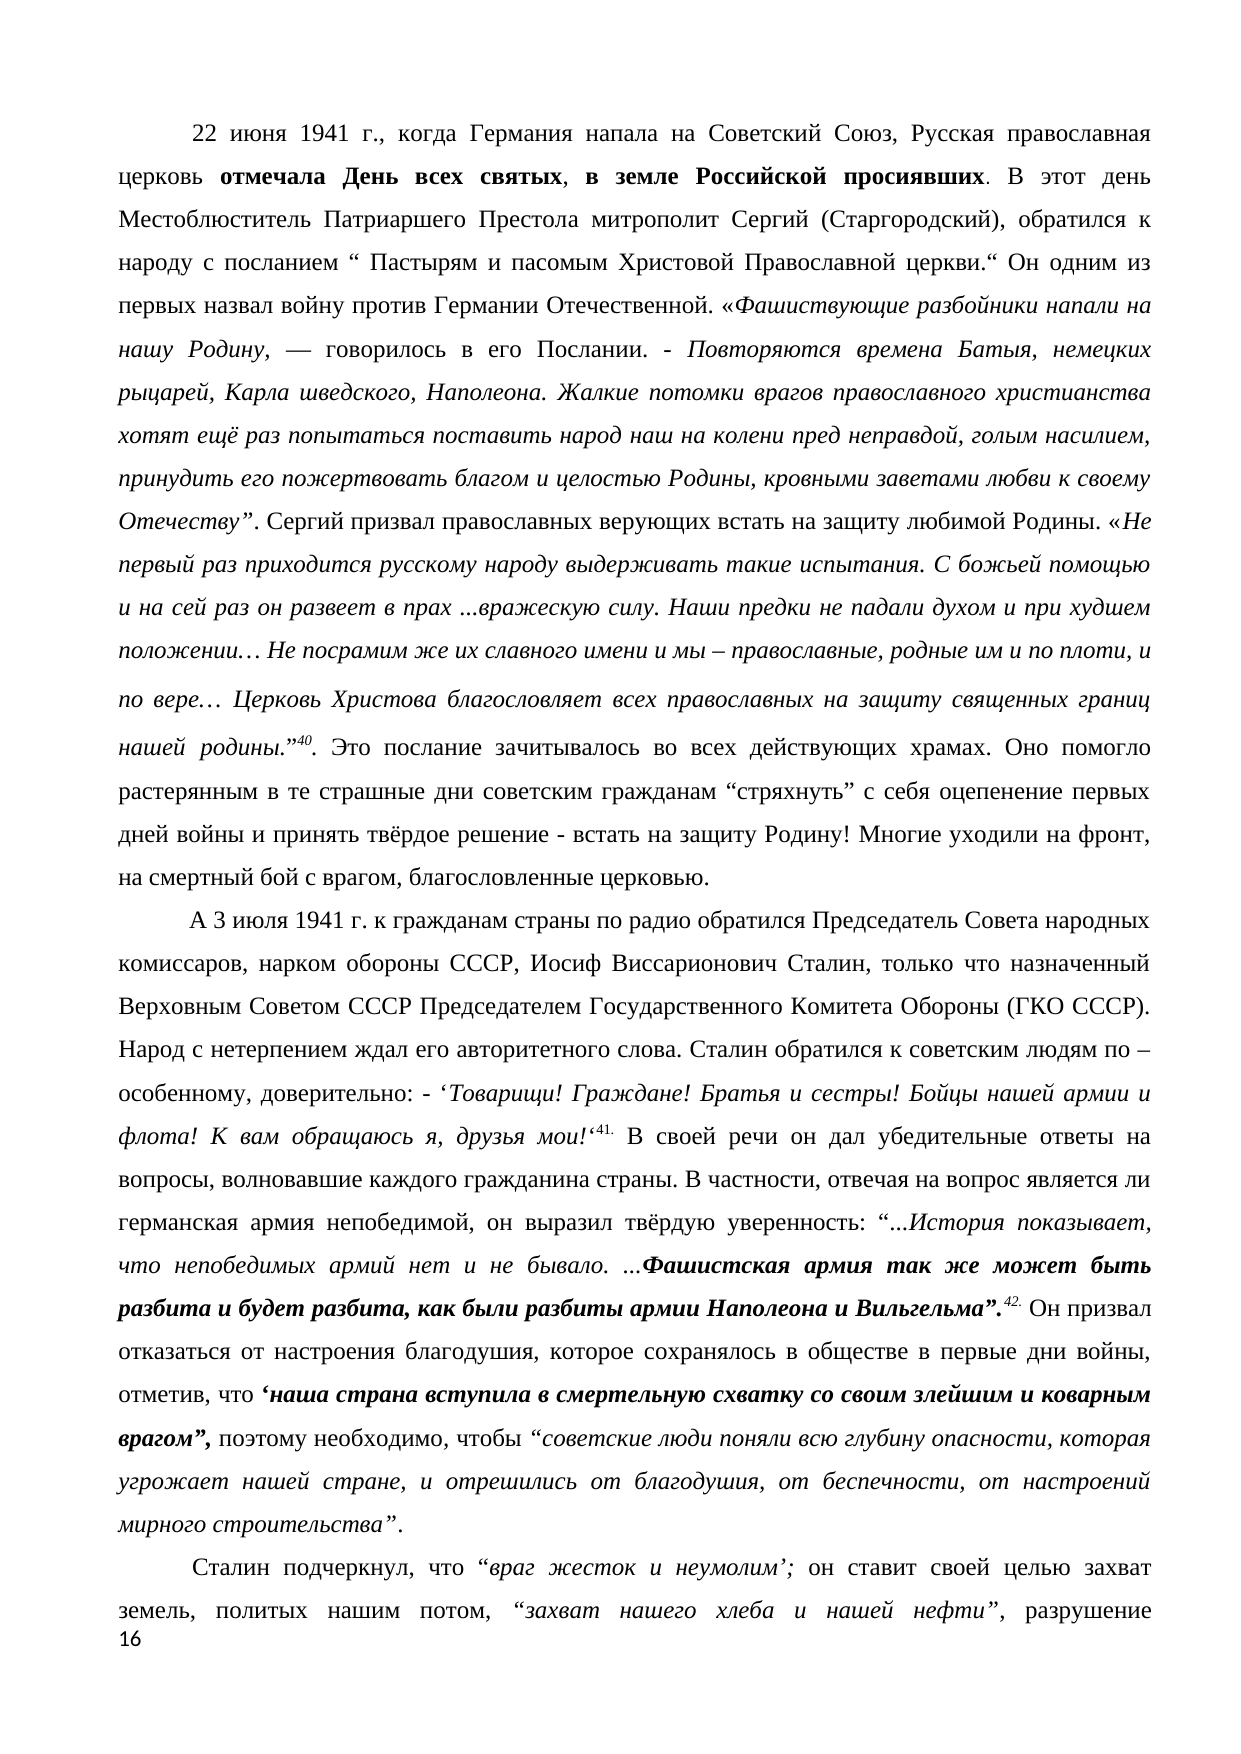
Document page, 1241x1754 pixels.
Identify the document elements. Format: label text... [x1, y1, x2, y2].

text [118, 1552, 1152, 1624]
text 22 июня 1941 г., когда Германия напала на Советский Союз, Русская православная церковь отмечала День всех святых, в земле Российской просиявших. В этот день Местоблюститель Патриаршего Престола митрополит Сергий (Старгородский), обратился к народу с посланием “ Пастырям и пасомым Христовой Православной церкви.“ Он одним из первых назвал войну против Германии Отечественной. «Фашиствующие разбойники напали на нашу Родину, — говорилось в его Послании. - Повторяются времена Батыя, немецких рыцарей, Карла шведского, Наполеона. Жалкие потомки врагов православного христианства хотят ещё раз попытаться поставить народ наш на колени пред неправдой, голым насилием, принудить его пожертвовать благом и целостью Родины, кровными заветами любви к своему Отечеству”. Сергий призвал православных верующих встать на защиту любимой Родины. «Не первый раз приходится русскому народу выдерживать такие испытания. С божьей помощью и на сей раз он развеет в прах ...вражескую силу. Наши предки не падали духом и при худшем положении… Не посрамим же их славного имени и мы – православные, родные им и по плоти, и по вере… Церковь Христова благословляет всех православных на защиту священных границ нашей родины.”40. Это послание зачитывалось во всех действующих храмах. Оно помогло растерянным в те страшные дни советским гражданам “стряхнуть” с себя оцепенение первых дней войны и принять твёрдое решение - встать на защиту Родину! Многие уходили на фронт, на смертный бой с врагом, благословленные церковью. [118, 118, 1152, 891]
text А 3 июля 1941 г. к гражданам страны по радио обратился Председатель Совета народных комиссаров, нарком обороны СССР, Иосиф Виссарионович Сталин, только что назначенный Верховным Советом СССР Председателем Государственного Комитета Обороны (ГКО СССР). Народ с нетерпением ждал его авторитетного слова. Сталин обратился к советским людям по – особенному, доверительно: - ‘Товарищи! Граждане! Братья и сестры! Бойцы нашей армии и флота! К вам обращаюсь я, друзья мои!‘41. В своей речи он дал убедительные ответы на вопросы, волновавшие каждого гражданина страны. В частности, отвечая на вопрос является ли германская армия непобедимой, он выразил твёрдую уверенность: “...История показывает, что непобедимых армий нет и не бывало. ...Фашистская армия так же может быть разбита и будет разбита, как были разбиты армии Наполеона и Вильгельма”.42. Он призвал отказаться от настроения благодушия, которое сохранялось в обществе в первые дни войны, отметив, что ‘наша страна вступила в смертельную схватку со своим злейшим и коварным врагом”, поэтому необходимо, чтобы “советские люди поняли всю глубину опасности, которая угрожает нашей стране, и отрешились от благодушия, от беспечности, от настроений мирного строительства”. [118, 905, 1152, 1538]
